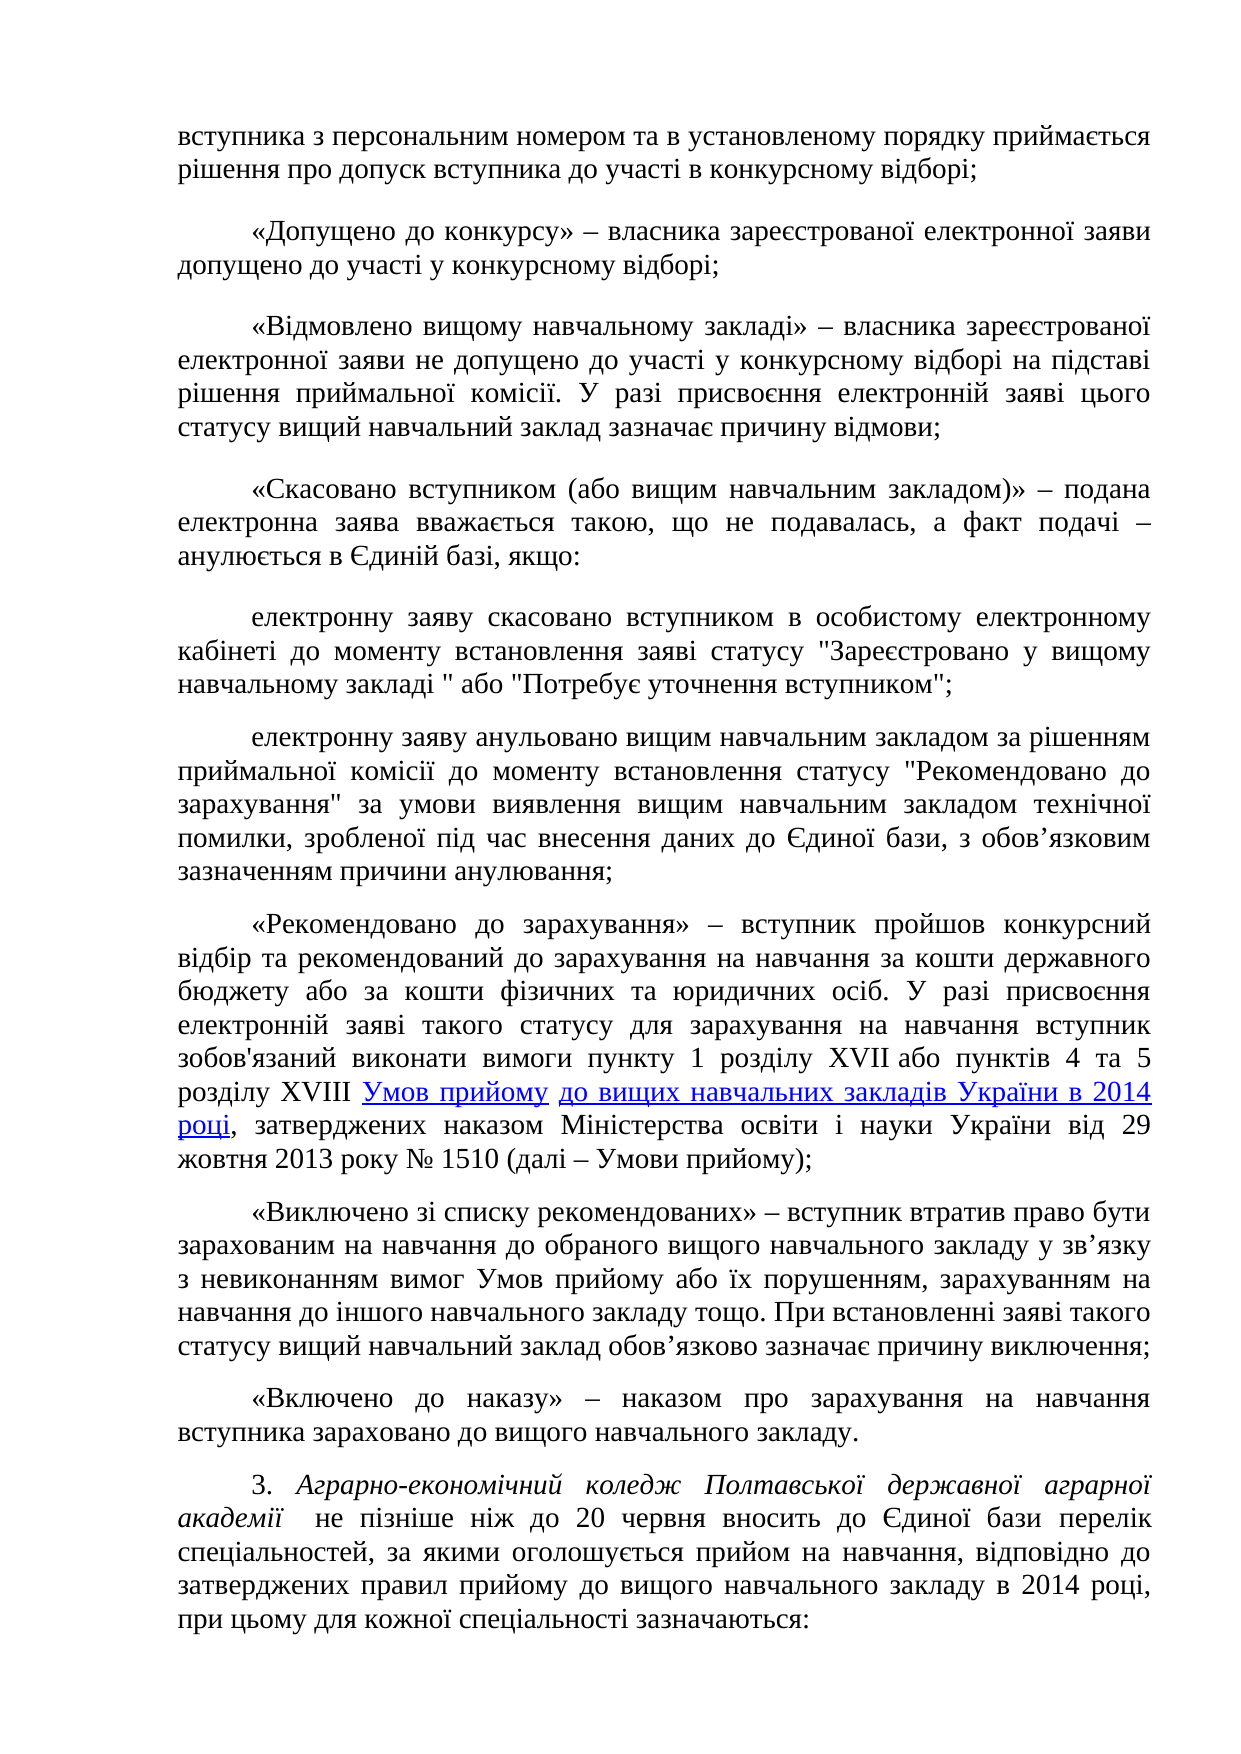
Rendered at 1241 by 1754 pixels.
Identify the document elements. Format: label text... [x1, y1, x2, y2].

text електронну заяву скасовано вступником в особистому електронному кабінеті до моменту встановлення заяві статусу "Зареєстровано у вищому навчальному закладі " або "Потребує уточнення вступником"; [177, 599, 1152, 700]
text «Рекомендовано до зарахування» – вступник пройшов конкурсний відбір та рекомендований до зарахування на навчання за кошти державного бюджету або за кошти фізичних та юридичних осіб. У разі присвоєння електронній заяві такого статусу для зарахування на навчання вступник зобов'язаний виконати вимоги пункту 1 розділу XVII або пунктів 4 та 5 розділу XVIІI Умов прийому до вищих навчальних закладів України в 2014 році, затверджених наказом Міністерства освіти і науки України від 29 жовтня 2013 року № 1510 (далі – Умови прийому); [177, 906, 1152, 1174]
text електронну заяву анульовано вищим навчальним закладом за рішенням приймальної комісії до моменту встановлення статусу "Рекомендовано до зарахування" за умови виявлення вищим навчальним закладом технічної помилки, зробленої під час внесення даних до Єдиної бази, з обов’язковим зазначенням причини анулювання; [177, 719, 1152, 887]
text 3. Аграрно-економічний коледж Полтавської державної аграрної академії не пізніше ніж до 20 червня вносить до Єдиної бази перелік спеціальностей, за якими оголошується прийом на навчання, відповідно до затверджених правил прийому до вищого навчального закладу в 2014 році, при цьому для кожної спеціальності зазначаються: [177, 1467, 1152, 1634]
text «Скасовано вступником (або вищим навчальним закладом)» – подана електронна заява вважається такою, що не подавалась, а факт подачі – анулюється в Єдиній базі, якщо: [177, 471, 1152, 571]
text «Відмовлено вищому навчальному закладі» – власника зареєстрованої електронної заяви не допущено до участі у конкурсному відборі на підставі рішення приймальної комісії. У разі присвоєння електронній заяві цього статусу вищий навчальний заклад зазначає причину відмови; [177, 308, 1152, 443]
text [177, 118, 1152, 185]
text «Включено до наказу» – наказом про зарахування на навчання вступника зараховано до вищого навчального закладу. [177, 1381, 1152, 1448]
text «Допущено до конкурсу» – власника зареєстрованої електронної заяви допущено до участі у конкурсному відборі; [177, 213, 1152, 280]
text «Виключено зі списку рекомендованих» – вступник втратив право бути зарахованим на навчання до обраного вищого навчального закладу у зв’язку з невиконанням вимог Умов прийому або їх порушенням, зарахуванням на навчання до іншого навчального закладу тощо. При встановленні заяві такого статусу вищий навчальний заклад обов’язково зазначає причину виключення; [177, 1194, 1152, 1361]
